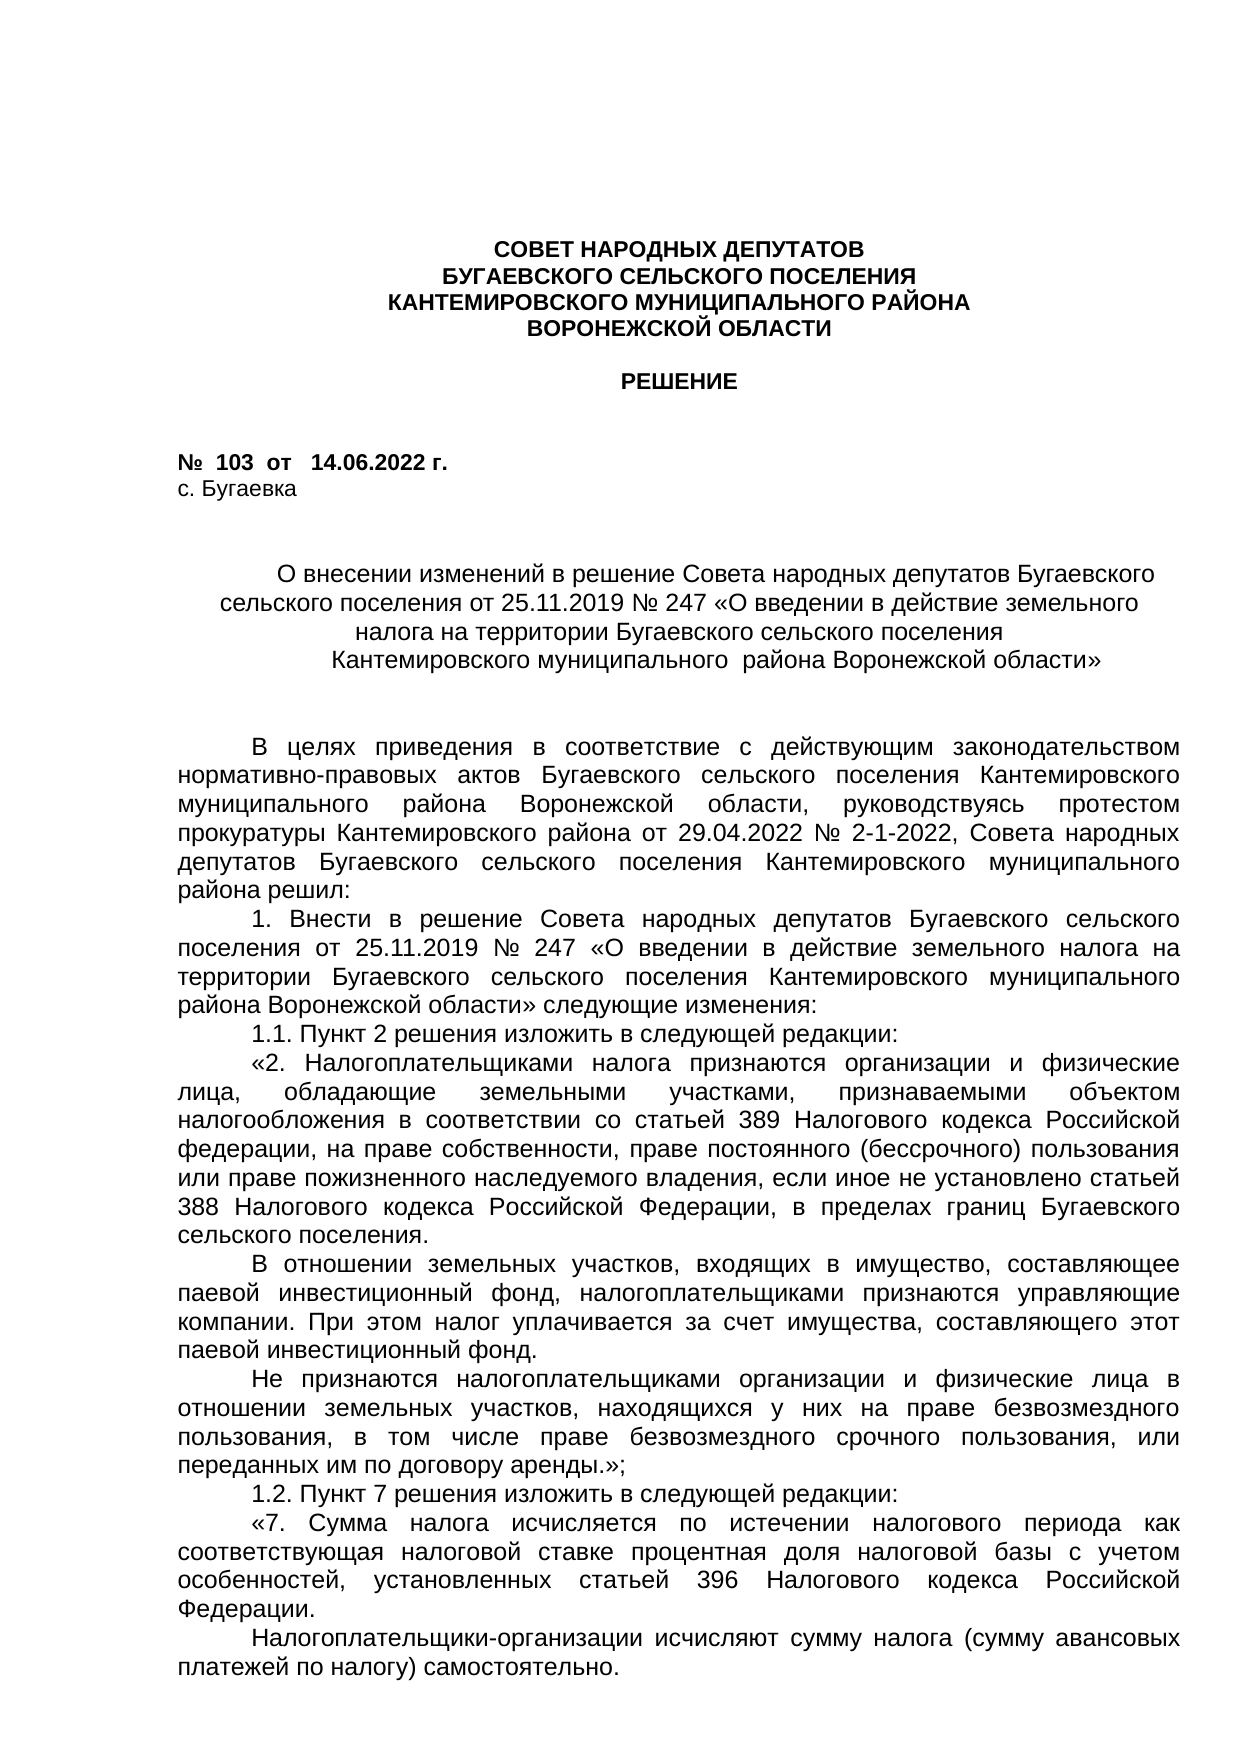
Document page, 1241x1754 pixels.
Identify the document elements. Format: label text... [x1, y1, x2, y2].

text ВОРОНЕЖСКОЙ ОБЛАСТИ [177, 315, 1181, 342]
text В целях приведения в соответствие с действующим законодательством нормативно-правовых актов Бугаевского сельского поселения Кантемировского муниципального района Воронежской области, руководствуясь протестом прокуратуры Кантемировского района от 29.04.2022 № 2-1-2022, Совета народных депутатов Бугаевского сельского поселения Кантемировского муниципального района решил: [177, 731, 1181, 904]
text «7. Сумма налога исчисляется по истечении налогового периода как соответствующая налоговой ставке процентная доля налоговой базы с учетом особенностей, установленных статьей 396 Налогового кодекса Российской Федерации. [177, 1508, 1181, 1623]
text № 103 от 14.06.2022 г. [177, 449, 1181, 475]
text В отношении земельных участков, входящих в имущество, составляющее паевой инвестиционный фонд, налогоплательщиками признаются управляющие компании. При этом налог уплачивается за счет имущества, составляющего этот паевой инвестиционный фонд. [177, 1249, 1181, 1364]
text Кантемировского муниципального района Воронежской области» [177, 645, 1181, 674]
text Не признаются налогоплательщиками организации и физические лица в отношении земельных участков, находящихся у них на праве безвозмездного пользования, в том числе праве безвозмездного срочного пользования, или переданных им по договору аренды.»; [177, 1364, 1181, 1479]
text БУГАЕВСКОГО СЕЛЬСКОГО ПОСЕЛЕНИЯ [177, 263, 1181, 289]
text 1. Внести в решение Совета народных депутатов Бугаевского сельского поселения от 25.11.2019 № 247 «О введении в действие земельного налога на территории Бугаевского сельского поселения Кантемировского муниципального района Воронежской области» следующие изменения: [177, 904, 1181, 1019]
text О внесении изменений в решение Совета народных депутатов Бугаевского сельского поселения от 25.11.2019 № 247 «О введении в действие земельного налога на территории Бугаевского сельского поселения [177, 559, 1181, 645]
text с. Бугаевка [177, 475, 1181, 501]
text КАНТЕМИРОВСКОГО МУНИЦИПАЛЬНОГО РАЙОНА [177, 289, 1181, 315]
text Налогоплательщики-организации исчисляют сумму налога (сумму авансовых платежей по налогу) самостоятельно. [177, 1623, 1181, 1680]
text 1.2. Пункт 7 решения изложить в следующей редакции: [177, 1479, 1181, 1508]
text «2. Налогоплательщиками налога признаются организации и физические лица, обладающие земельными участками, признаваемыми объектом налогообложения в соответствии со статьей 389 Налогового кодекса Российской федерации, на праве собственности, праве постоянного (бессрочного) пользования или праве пожизненного наследуемого владения, если иное не установлено статьей 388 Налогового кодекса Российской Федерации, в пределах границ Бугаевского сельского поселения. [177, 1048, 1181, 1249]
text СОВЕТ НАРОДНЫХ ДЕПУТАТОВ [177, 236, 1181, 263]
text РЕШЕНИЕ [177, 368, 1181, 394]
text 1.1. Пункт 2 решения изложить в следующей редакции: [177, 1019, 1181, 1048]
